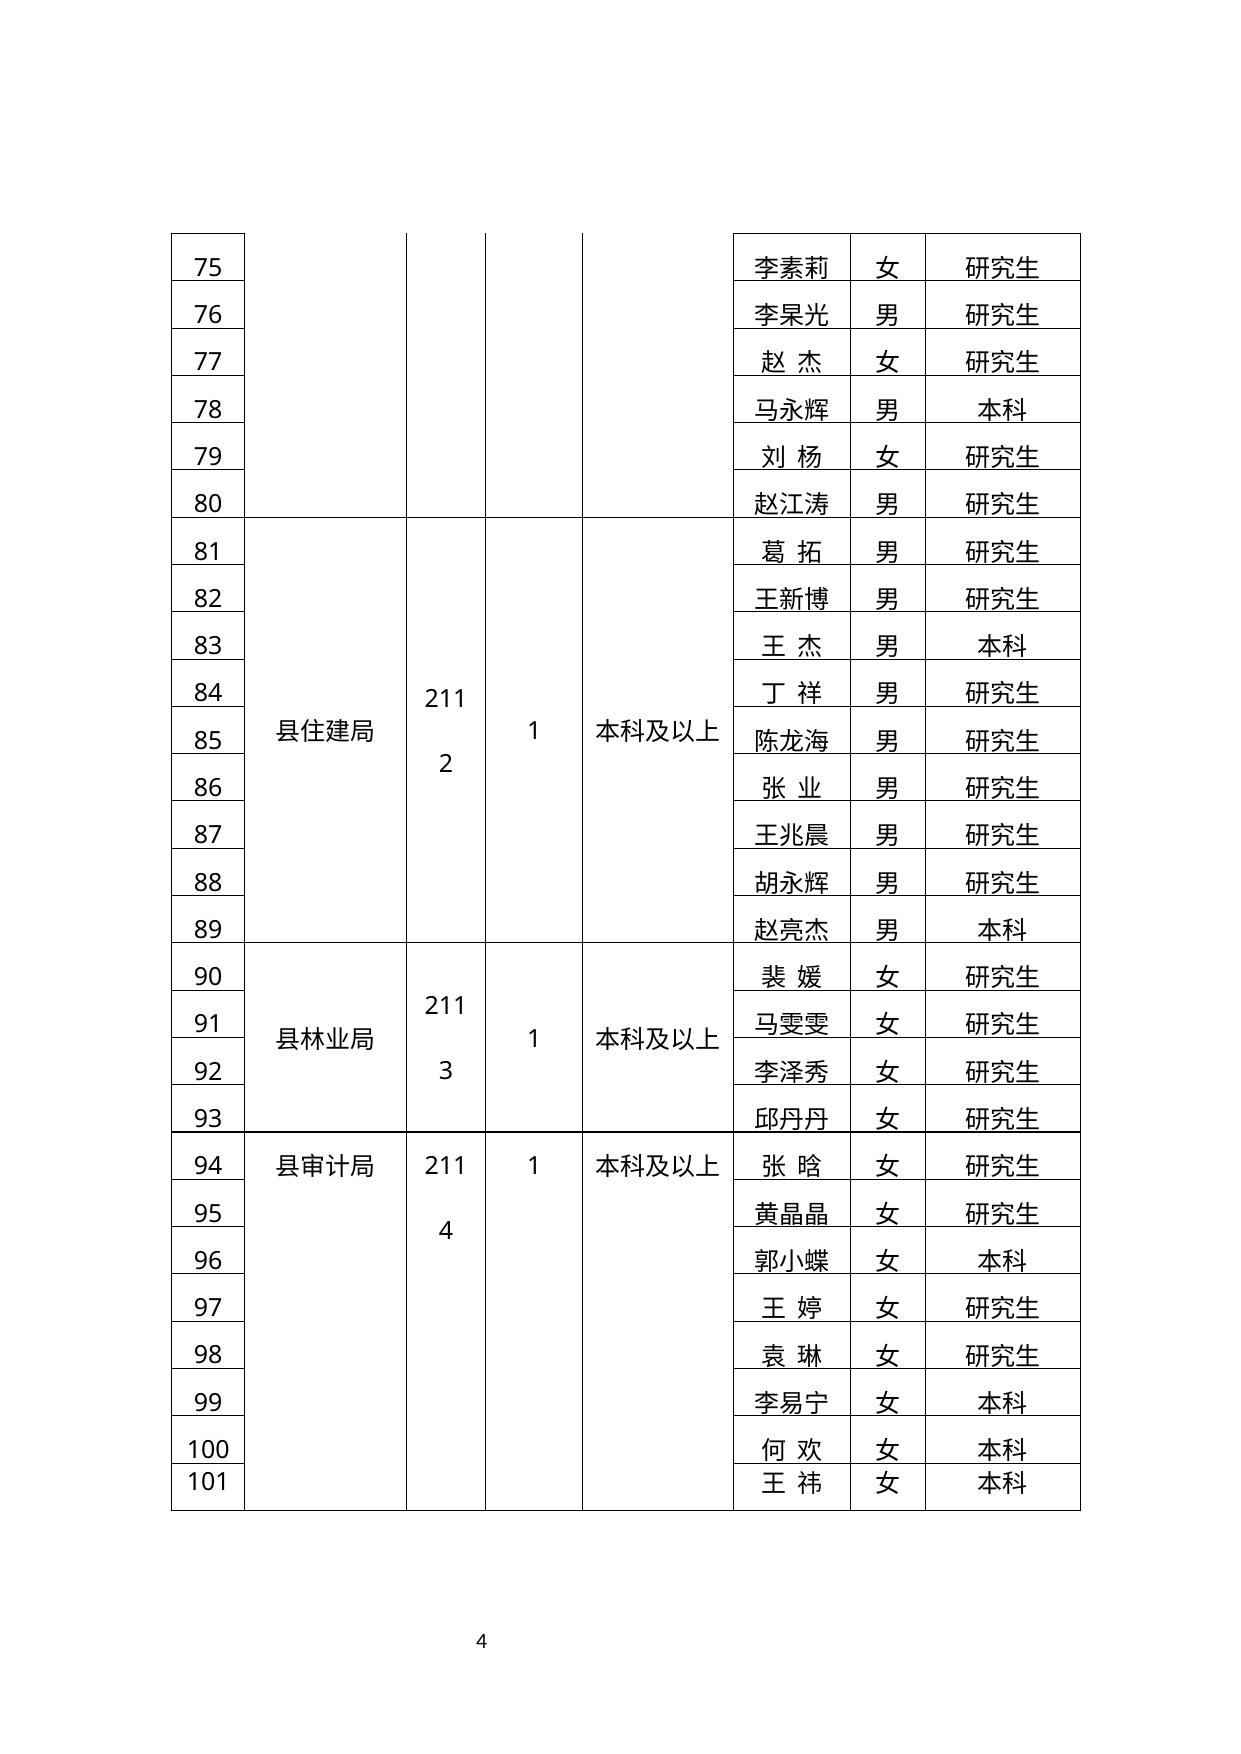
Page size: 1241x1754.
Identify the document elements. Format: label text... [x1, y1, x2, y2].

table_cell 89 [172, 896, 244, 942]
table_cell 本科及以上 [583, 1133, 733, 1510]
table_cell 张 晗 [734, 1133, 850, 1179]
table_cell 92 [172, 1038, 244, 1084]
table_cell 研究生 [926, 1038, 1080, 1084]
table_cell 刘 杨 [734, 423, 850, 469]
table_cell 马雯雯 [734, 991, 850, 1037]
table_cell 陈龙海 [734, 707, 850, 753]
table_cell 2114 [407, 1133, 485, 1510]
table_cell 李易宁 [734, 1369, 850, 1415]
table_cell 县住建局 [245, 518, 406, 942]
table_cell 研究生 [926, 660, 1080, 706]
table_cell 丁 祥 [734, 660, 850, 706]
table_cell 83 [172, 612, 244, 658]
table_cell 研究生 [926, 943, 1080, 989]
table_cell 赵亮杰 [734, 896, 850, 942]
table_cell 男 [851, 281, 925, 327]
table_cell 女 [851, 1038, 925, 1084]
table_cell 96 [172, 1227, 244, 1273]
table_cell 98 [172, 1322, 244, 1368]
table_cell 101 [172, 1464, 244, 1510]
table_cell 84 [172, 660, 244, 706]
table_cell 本科 [926, 1416, 1080, 1462]
table_cell 91 [172, 991, 244, 1037]
table_cell 77 [172, 329, 244, 375]
table_cell 研究生 [926, 1322, 1080, 1368]
table_cell 女 [851, 1322, 925, 1368]
table_cell 男 [851, 518, 925, 564]
table_cell 袁 琳 [734, 1322, 850, 1368]
table_cell 王新博 [734, 565, 850, 611]
table_cell 女 [851, 329, 925, 375]
table_cell 女 [851, 943, 925, 989]
table_cell 2112 [407, 518, 485, 942]
table_cell 赵 杰 [734, 329, 850, 375]
table_cell 研究生 [926, 470, 1080, 517]
table_cell 李泽秀 [734, 1038, 850, 1084]
table_cell 男 [851, 565, 925, 611]
table_cell 男 [851, 470, 925, 517]
table_cell 97 [172, 1274, 244, 1321]
table_cell 研究生 [926, 423, 1080, 469]
table_cell 男 [851, 660, 925, 706]
table_cell 男 [851, 376, 925, 422]
table_cell 1 [486, 1133, 582, 1510]
table_cell 赵江涛 [734, 470, 850, 517]
table_cell 本科 [926, 1227, 1080, 1273]
table_cell 郭小蝶 [734, 1227, 850, 1273]
table_cell 79 [172, 423, 244, 469]
table_cell 邱丹丹 [734, 1085, 850, 1131]
table_cell 女 [851, 423, 925, 469]
table_cell 本科及以上 [583, 943, 733, 1131]
table_cell 研究生 [926, 234, 1080, 280]
table_cell 99 [172, 1369, 244, 1415]
table_cell 胡永辉 [734, 849, 850, 895]
table_cell 81 [172, 518, 244, 564]
table_cell 女 [851, 1274, 925, 1321]
table_cell 女 [851, 1227, 925, 1273]
table_cell 李杲光 [734, 281, 850, 327]
table_cell 76 [172, 281, 244, 327]
table_cell 85 [172, 707, 244, 753]
table_cell 1 [486, 943, 582, 1131]
table_cell 100 [172, 1416, 244, 1462]
table_cell 研究生 [926, 518, 1080, 564]
table_cell 女 [851, 234, 925, 280]
table_cell 研究生 [926, 1133, 1080, 1179]
table_cell 82 [172, 565, 244, 611]
table_cell 县审计局 [245, 1133, 406, 1510]
table_cell 李素莉 [734, 234, 850, 280]
table_cell 86 [172, 754, 244, 800]
table_cell 本科及以上 [583, 518, 733, 942]
table_cell 研究生 [926, 754, 1080, 800]
table_cell 研究生 [926, 707, 1080, 753]
table_cell 研究生 [926, 991, 1080, 1037]
table_cell 女 [851, 1369, 925, 1415]
table_cell 本科 [926, 612, 1080, 658]
table_cell 95 [172, 1180, 244, 1226]
table_cell 女 [851, 1085, 925, 1131]
table_cell 研究生 [926, 281, 1080, 327]
table_cell 县林业局 [245, 943, 406, 1131]
table_cell 研究生 [926, 1274, 1080, 1321]
table_cell 女 [851, 1180, 925, 1226]
table_cell 葛 拓 [734, 518, 850, 564]
table_cell 王兆晨 [734, 801, 850, 848]
table_cell 2113 [407, 943, 485, 1131]
table_cell 研究生 [926, 801, 1080, 848]
table_cell 75 [172, 234, 244, 280]
table_cell 研究生 [926, 849, 1080, 895]
table_cell 男 [851, 896, 925, 942]
table_cell 78 [172, 376, 244, 422]
table_cell 男 [851, 849, 925, 895]
table_cell 研究生 [926, 329, 1080, 375]
table_cell 何 欢 [734, 1416, 850, 1462]
table_cell 黄晶晶 [734, 1180, 850, 1226]
table_cell 女 [851, 1416, 925, 1462]
table_cell 王 祎 [734, 1464, 850, 1510]
table_cell 张 业 [734, 754, 850, 800]
table_cell 87 [172, 801, 244, 848]
table_cell 女 [851, 1133, 925, 1179]
table_cell 裴 媛 [734, 943, 850, 989]
table_cell 研究生 [926, 565, 1080, 611]
table_cell 90 [172, 943, 244, 989]
table_cell 男 [851, 612, 925, 658]
table_cell 本科 [926, 376, 1080, 422]
table_cell 女 [851, 1464, 925, 1510]
table_cell 88 [172, 849, 244, 895]
table_cell 本科 [926, 1464, 1080, 1510]
table_cell 男 [851, 707, 925, 753]
table_cell 马永辉 [734, 376, 850, 422]
table_cell 94 [172, 1133, 244, 1179]
table_cell 男 [851, 801, 925, 848]
table_cell 本科 [926, 896, 1080, 942]
table_cell 王 婷 [734, 1274, 850, 1321]
table_cell 1 [486, 518, 582, 942]
table_cell 93 [172, 1085, 244, 1131]
table_cell 80 [172, 470, 244, 517]
table_cell 女 [851, 991, 925, 1037]
table_cell 男 [851, 754, 925, 800]
table_cell 本科 [926, 1369, 1080, 1415]
table_cell 研究生 [926, 1180, 1080, 1226]
table_cell 王 杰 [734, 612, 850, 658]
table_cell 研究生 [926, 1085, 1080, 1131]
